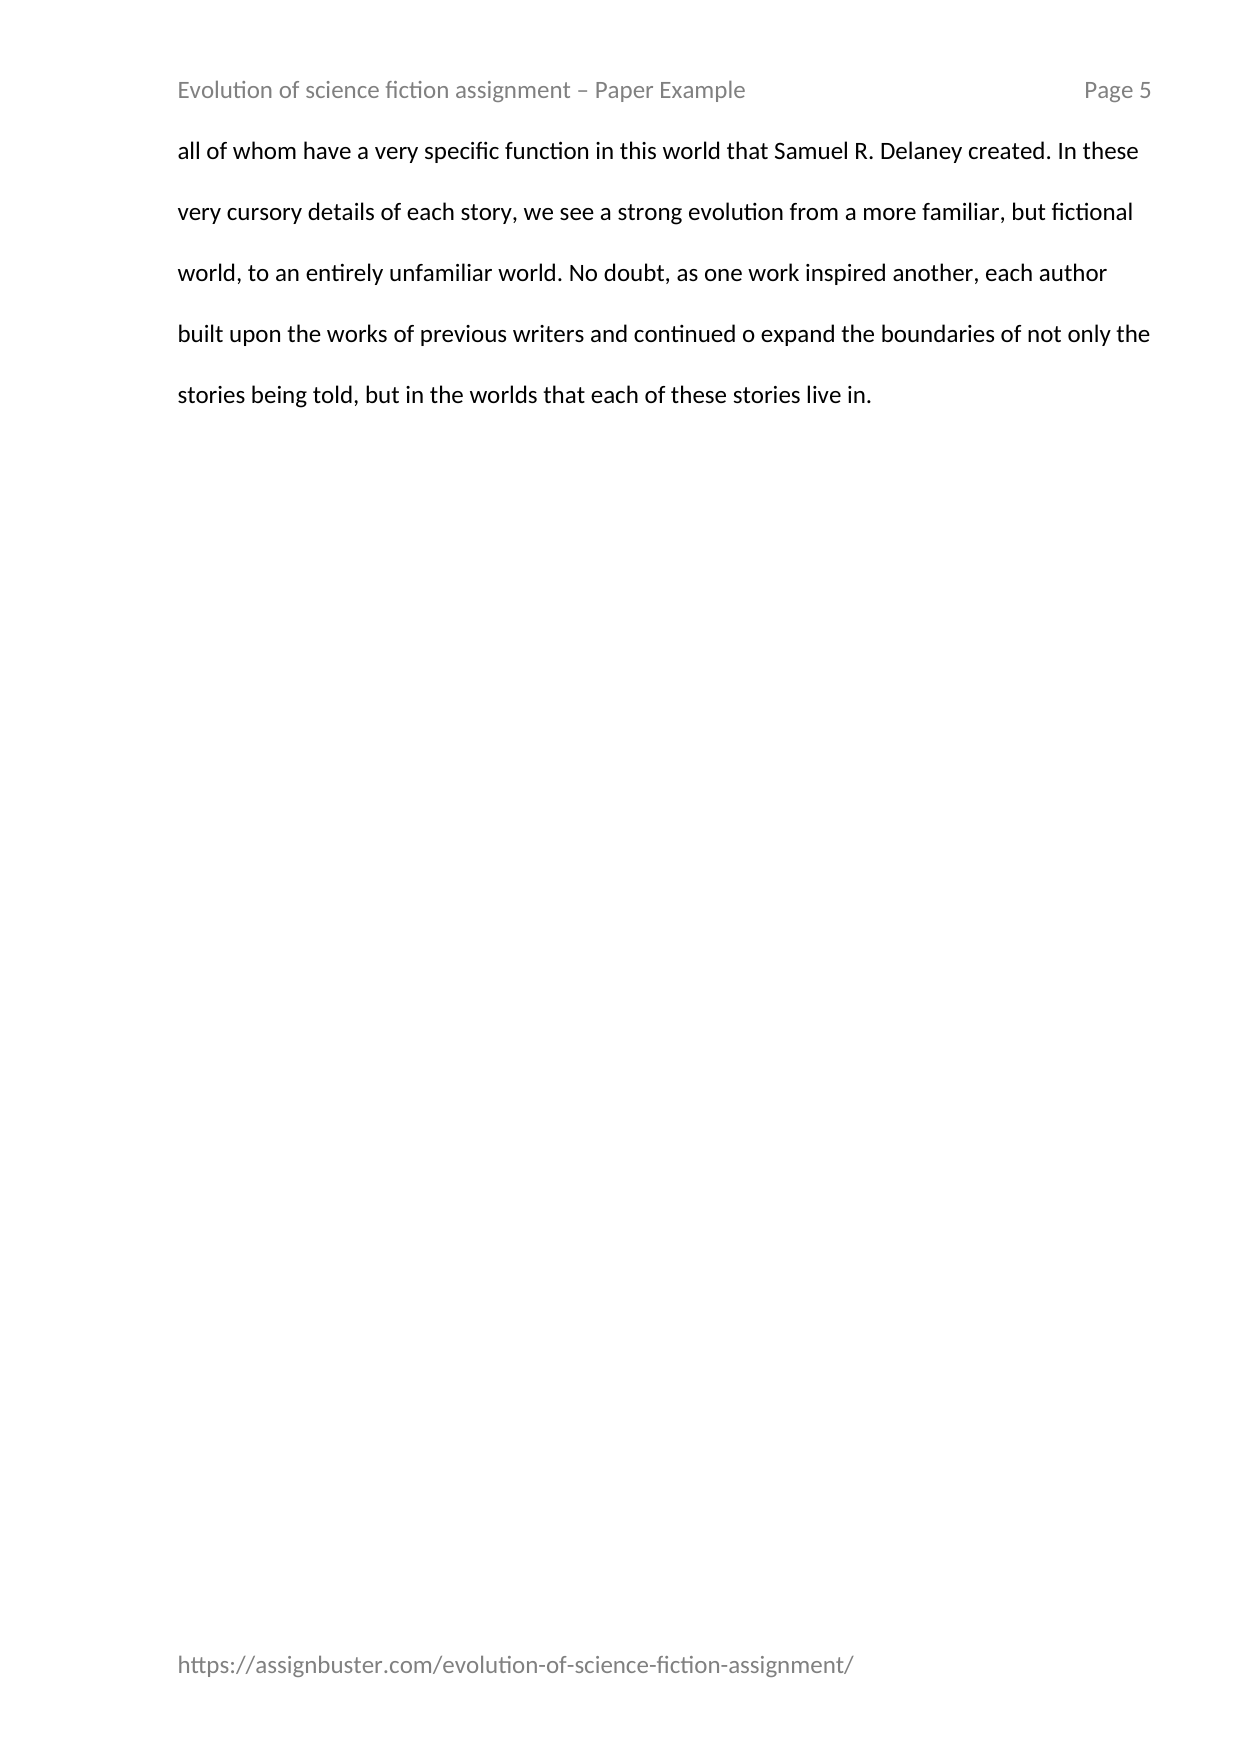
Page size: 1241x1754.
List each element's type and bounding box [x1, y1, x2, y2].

text [177, 135, 1152, 409]
